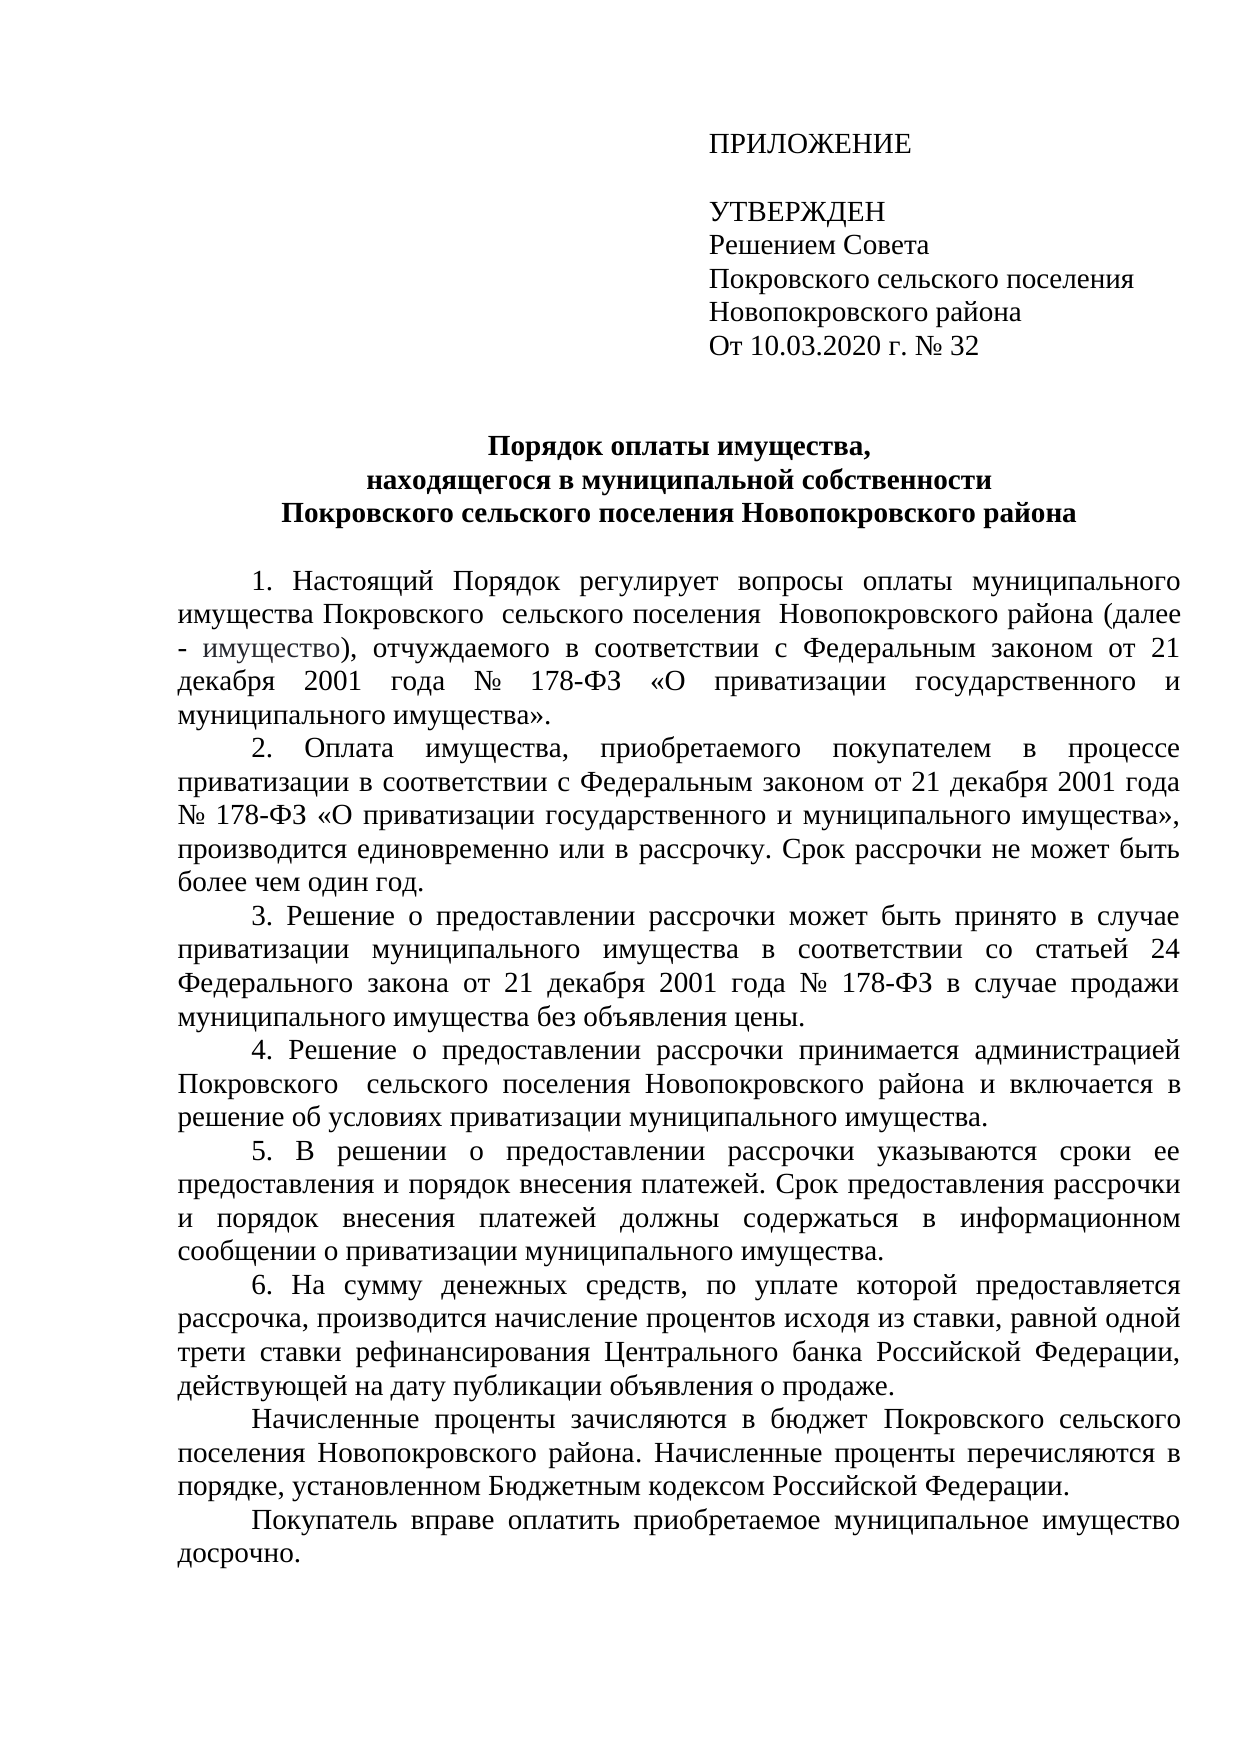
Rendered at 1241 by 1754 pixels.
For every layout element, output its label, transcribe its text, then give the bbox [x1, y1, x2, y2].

text находящегося в муниципальной собственности [177, 462, 1181, 496]
text ПРИЛОЖЕНИЕ [709, 127, 1181, 160]
text Начисленные проценты зачисляются в бюджет Покровского сельского поселения Новопокровского района. Начисленные проценты перечисляются в порядке, установленном Бюджетным кодексом Российской Федерации. [177, 1401, 1181, 1502]
text 1. Настоящий Порядок регулирует вопросы оплаты муниципального имущества Покровского сельского поселения Новопокровского района (далее - имущество), отчуждаемого в соответствии с Федеральным законом от 21 декабря 2001 года № 178-ФЗ «О приватизации государственного и муниципального имущества». [177, 563, 1181, 730]
text 2. Оплата имущества, приобретаемого покупателем в процессе приватизации в соответствии с Федеральным законом от 21 декабря 2001 года № 178-ФЗ «О приватизации государственного и муниципального имущества», производится единовременно или в рассрочку. Срок рассрочки не может быть более чем один год. [177, 730, 1181, 898]
text Новопокровского района [709, 294, 1181, 328]
text 6. На сумму денежных средств, по уплате которой предоставляется рассрочка, производится начисление процентов исходя из ставки, равной одной трети ставки рефинансирования Центрального банка Российской Федерации, действующей на дату публикации объявления о продаже. [177, 1267, 1181, 1401]
text От 10.03.2020 г. № 32 [709, 328, 1181, 361]
text Решением Совета [709, 227, 1181, 261]
text УТВЕРЖДЕН [709, 194, 1181, 227]
text Порядок оплаты имущества, [177, 428, 1181, 462]
text 5. В решении о предоставлении рассрочки указываются сроки ее предоставления и порядок внесения платежей. Срок предоставления рассрочки и порядок внесения платежей должны содержаться в информационном сообщении о приватизации муниципального имущества. [177, 1133, 1181, 1267]
text Покровского сельского поселения [709, 261, 1181, 294]
text 4. Решение о предоставлении рассрочки принимается администрацией Покровского сельского поселения Новопокровского района и включается в решение об условиях приватизации муниципального имущества. [177, 1032, 1181, 1133]
text Покровского сельского поселения Новопокровского района [177, 496, 1181, 529]
text Покупатель вправе оплатить приобретаемое муниципальное имущество досрочно. [177, 1502, 1181, 1569]
text 3. Решение о предоставлении рассрочки может быть принято в случае приватизации муниципального имущества в соответствии со статьей 24 Федерального закона от 21 декабря 2001 года № 178-ФЗ в случае продажи муниципального имущества без объявления цены. [177, 898, 1181, 1032]
